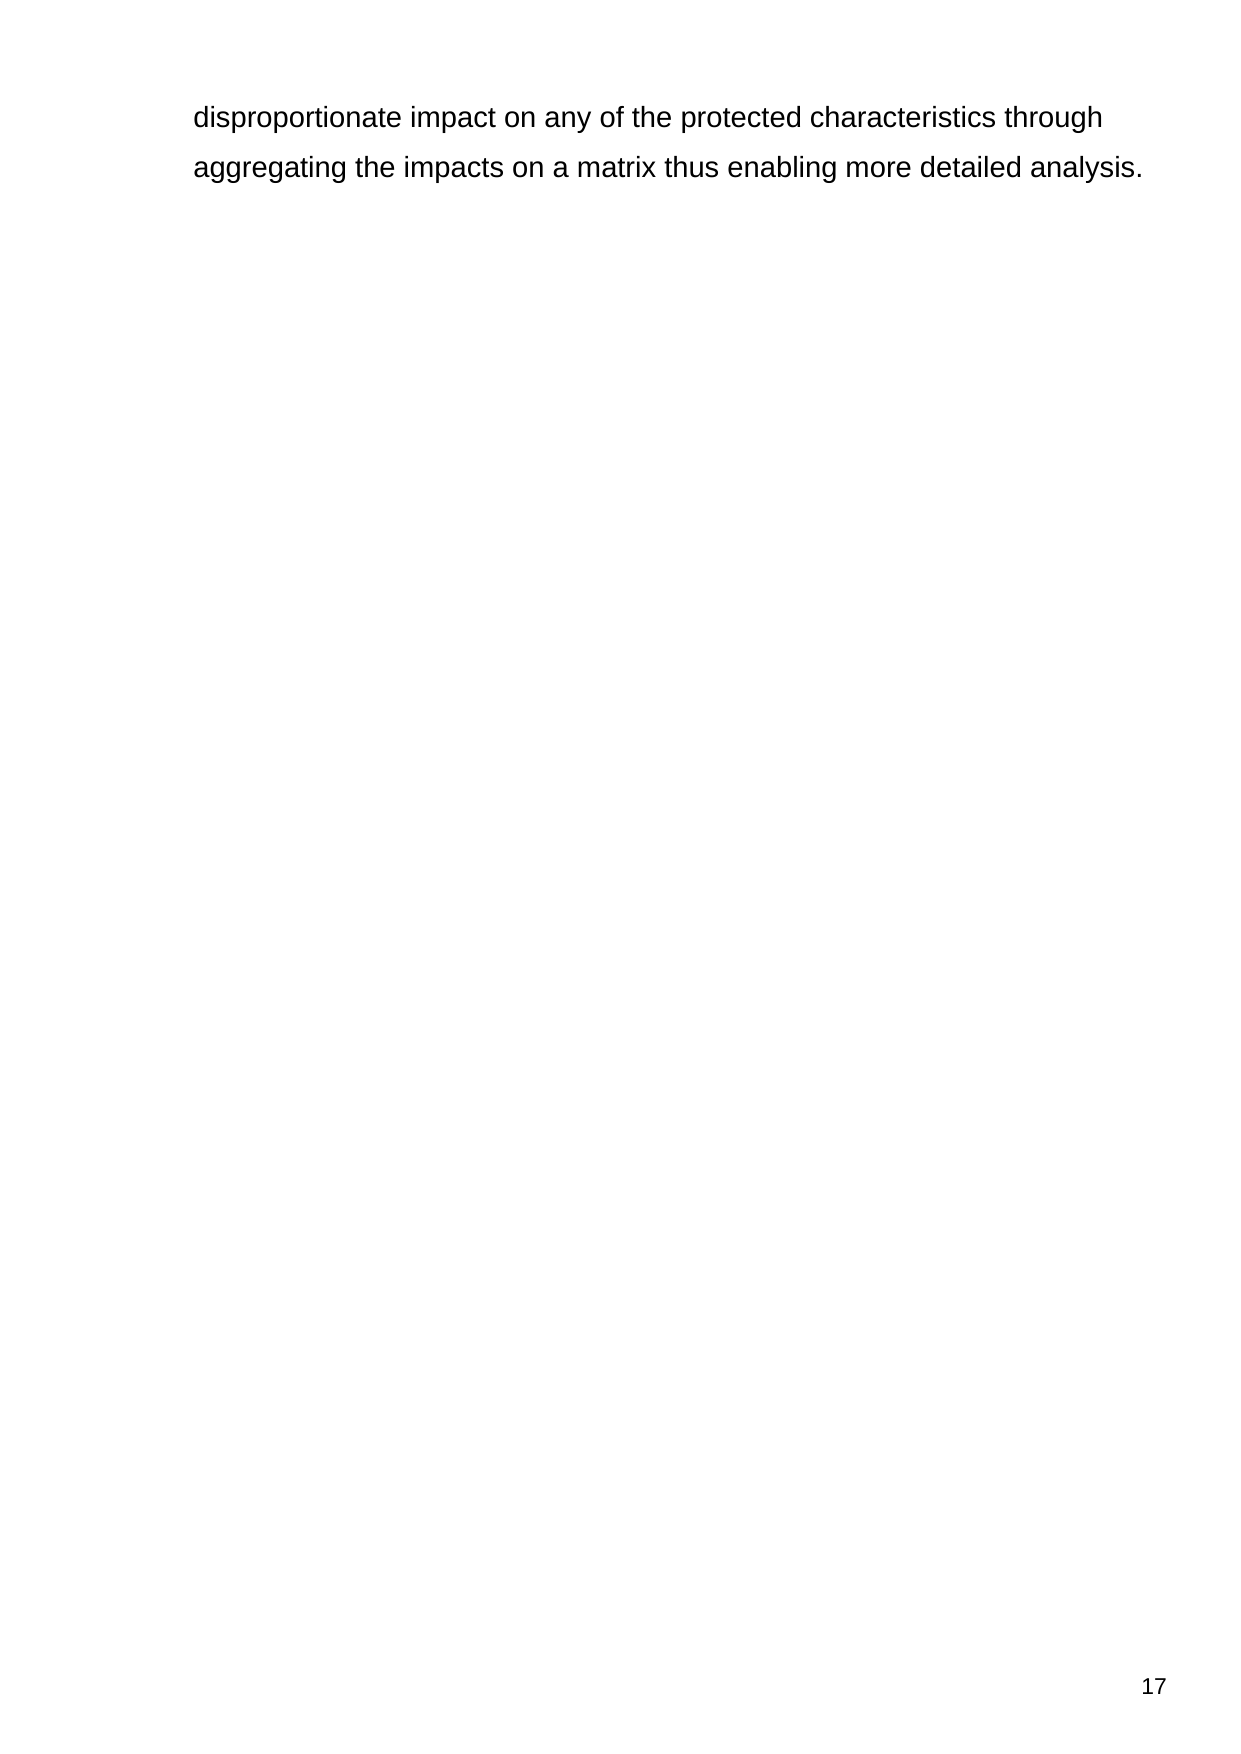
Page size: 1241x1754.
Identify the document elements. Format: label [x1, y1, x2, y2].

list [156, 100, 1167, 184]
